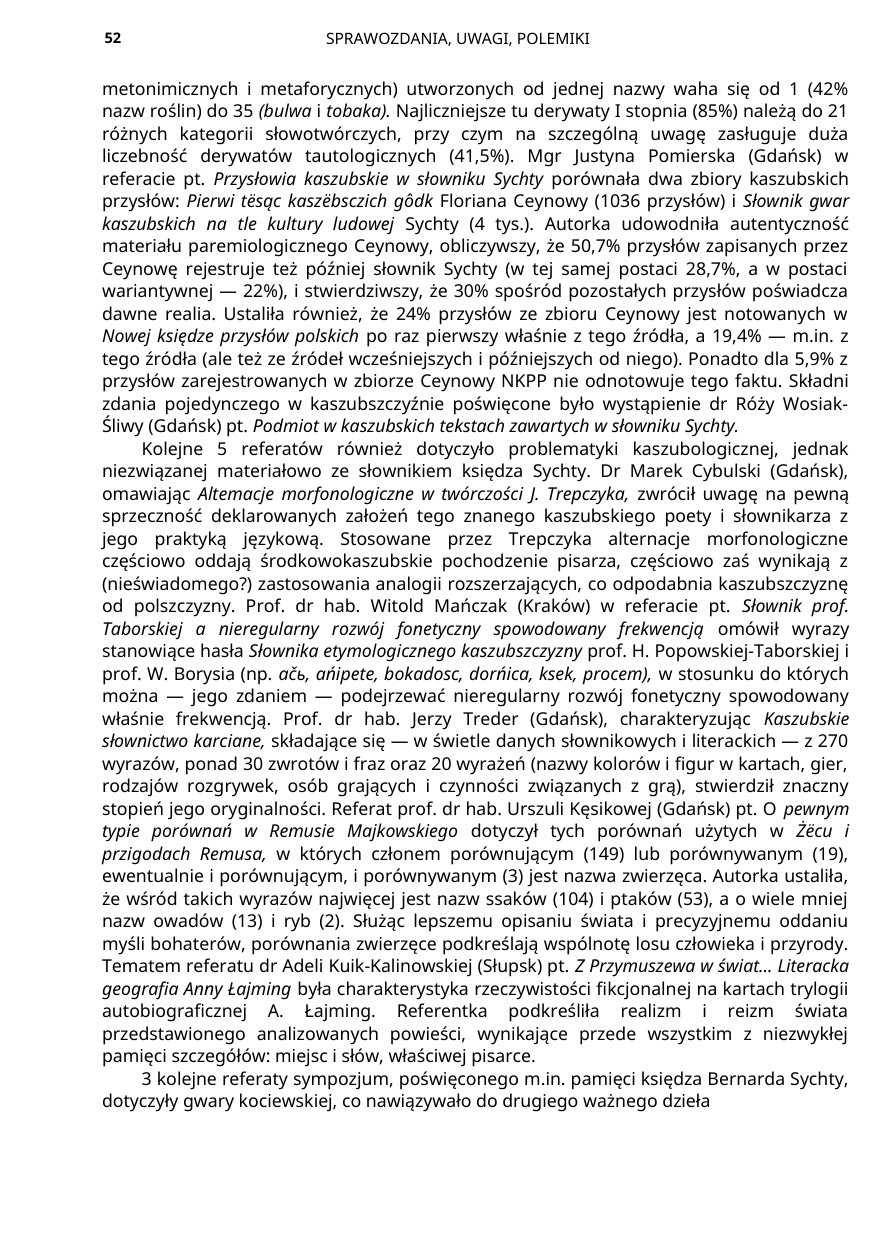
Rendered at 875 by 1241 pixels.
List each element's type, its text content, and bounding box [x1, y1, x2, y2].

text Kolejne 5 referatów również dotyczyło problematyki kaszubologicznej, jednak niezwiązanej materiałowo ze słownikiem księdza Sychty. Dr Marek Cybulski (Gdańsk), omawiając Altemacje morfonologiczne w twórczości J. Trepczyka, zwrócił uwagę na pewną sprzeczność deklarowanych założeń tego znanego kaszubskiego poety i słownikarza z jego praktyką językową. Stosowane przez Trepczyka alternacje morfonologiczne częściowo oddają środkowokaszubskie pochodzenie pisarza, częściowo zaś wynikają z (nieświadomego?) zastosowania analogii rozszerzających, co odpodabnia kaszubszczyznę od polszczyzny. Prof. dr hab. Witold Mańczak (Kraków) w referacie pt. Słownik prof. Taborskiej a nieregularny rozwój fonetyczny spowodowany frekwencją omówił wyrazy stanowiące hasła Słownika etymologicznego kaszubszczyzny prof. H. Popowskiej-Taborskiej i prof. W. Borysia (np. ačь, ańipete, bokadosc, dorńica, ksek, procem), w stosunku do których można — jego zdaniem — podejrzewać nieregularny rozwój fonetyczny spowodowany właśnie frekwencją. Prof. dr hab. Jerzy Treder (Gdańsk), charakteryzując Kaszubskie słownictwo karciane, składające się — w świetle danych słownikowych i literackich — z 270 wyrazów, ponad 30 zwrotów i fraz oraz 20 wyrażeń (nazwy kolorów i figur w kartach, gier, rodzajów rozgrywek, osób grających i czynności związanych z grą), stwierdził znaczny stopień jego oryginalności. Referat prof. dr hab. Urszuli Kęsikowej (Gdańsk) pt. O pewnym typie porównań w Remusie Majkowskiego dotyczył tych porównań użytych w Żëcu i przigodach Remusa, w których członem porównującym (149) lub porównywanym (19), ewentualnie i porównującym, i porównywanym (3) jest nazwa zwierzęca. Autorka ustaliła, że wśród takich wyrazów najwięcej jest nazw ssaków (104) i ptaków (53), a o wiele mniej nazw owadów (13) i ryb (2). Służąc lepszemu opisaniu świata i precyzyjnemu oddaniu myśli bohaterów, porównania zwierzęce podkreślają wspólnotę losu człowieka i przyrody. Tematem referatu dr Adeli Kuik-Kalinowskiej (Słupsk) pt. Z Przymuszewa w świat... Literacka geografia Anny Łajming była charakterystyka rzeczywistości fikcjonalnej na kartach trylogii autobiograficznej A. Łajming. Referentka podkreśliła realizm i reizm świata przedstawionego analizowanych powieści, wynikające przede wszystkim z niezwykłej pamięci szczegółów: miejsc i słów, właściwej pisarce. [102, 437, 849, 1067]
text metonimicznych i metaforycznych) utworzonych od jednej nazwy waha się od 1 (42% nazw roślin) do 35 (bulwa i tobaka). Najliczniejsze tu derywaty I stopnia (85%) należą do 21 różnych kategorii słowotwórczych, przy czym na szczególną uwagę zasługuje duża liczebność derywatów tautologicznych (41,5%). Mgr Justyna Pomierska (Gdańsk) w referacie pt. Przysłowia kaszubskie w słowniku Sychty porównała dwa zbiory kaszubskich przysłów: Pierwi tësąc kaszëbsczich gôdk Floriana Ceynowy (1036 przysłów) i Słownik gwar kaszubskich na tle kultury ludowej Sychty (4 tys.). Autorka udowodniła autentyczność materiału paremiologicznego Ceynowy, obliczywszy, że 50,7% przysłów zapisanych przez Ceynowę rejestruje też później słownik Sychty (w tej samej postaci 28,7%, a w postaci wariantywnej — 22%), i stwierdziwszy, że 30% spośród pozostałych przysłów poświadcza dawne realia. Ustaliła również, że 24% przysłów ze zbioru Ceynowy jest notowanych w Nowej księdze przysłów polskich po raz pierwszy właśnie z tego źródła, a 19,4% — m.in. z tego źródła (ale też ze źródeł wcześniejszych i późniejszych od niego). Ponadto dla 5,9% z przysłów zarejestrowanych w zbiorze Ceynowy NKPP nie odnotowuje tego faktu. Składni zdania pojedynczego w kaszubszczyźnie poświęcone było wystąpienie dr Róży Wosiak-Śliwy (Gdańsk) pt. Podmiot w kaszubskich tekstach zawartych w słowniku Sychty. [102, 77, 849, 437]
text 3 kolejne referaty sympozjum, poświęconego m.in. pamięci księdza Bernarda Sychty, dotyczyły gwary kociewskiej, co nawiązywało do drugiego ważnego dzieła [102, 1067, 849, 1112]
text SPRAWOZDANIA, UWAGI, POLEMIKI [326, 32, 590, 47]
text 52 [104, 32, 121, 47]
